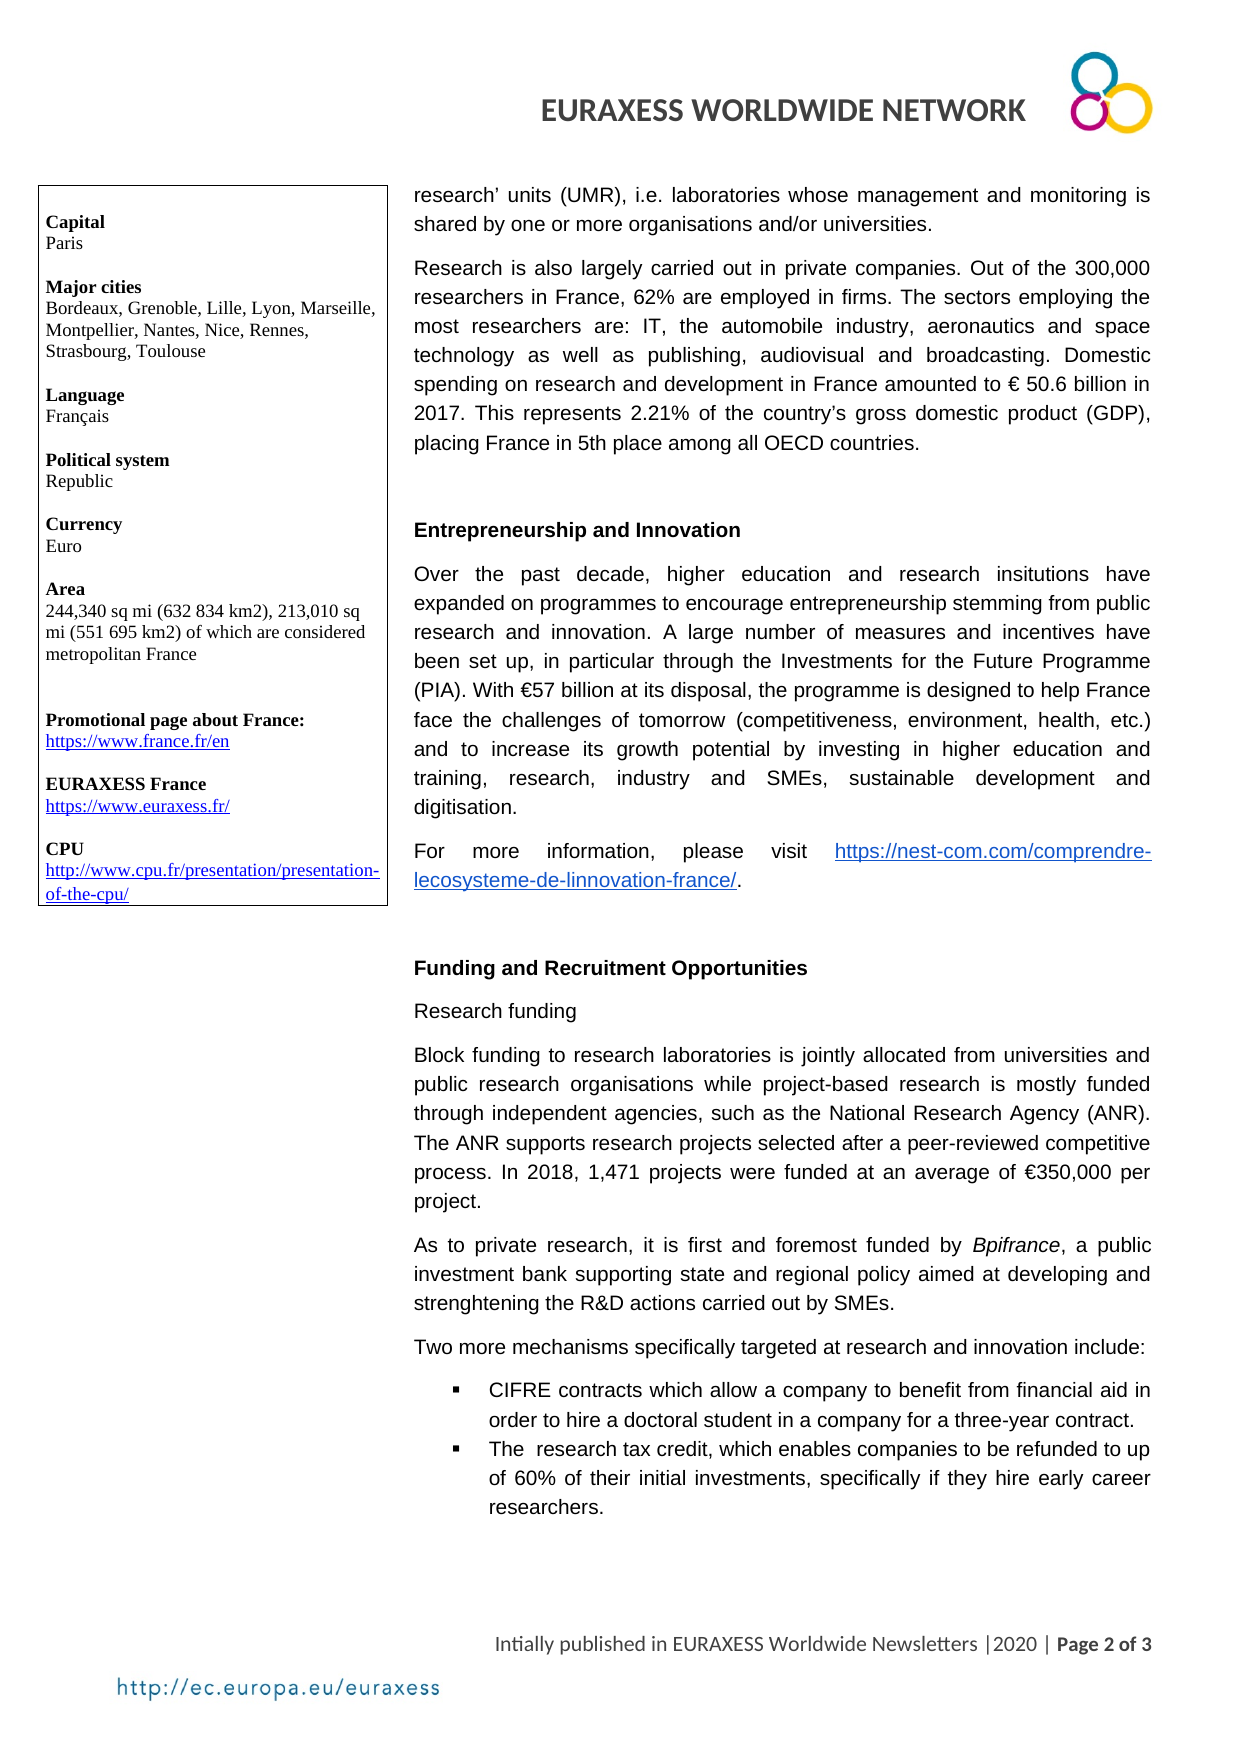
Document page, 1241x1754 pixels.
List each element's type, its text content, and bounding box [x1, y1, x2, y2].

list CIFRE contracts which allow a company to benefit from financial aid in order to hire a doctoral student in a company for a three-year contract. [451, 1373, 1152, 1431]
table_header Capital Paris Major cities Bordeaux, Grenoble, Lille, Lyon, Marseille, Montpellier, Nantes, Nice, Rennes, Strasbourg, Toulouse Language Français Political system Republic Currency Euro Area 244,340 sq mi (632 834 km2), 213,010 sq mi (551 695 km2) of which are considered metropolitan France Promotional page about France: https://www.france.fr/en EURAXESS France https://www.euraxess.fr/ CPU http://www.cpu.fr/presentation/presentation-of-the-cpu/ [39, 186, 387, 905]
text Block funding to research laboratories is jointly allocated from universities and public research organisations while project-based research is mostly funded through independent agencies, such as the National Research Agency (ANR). The ANR supports research projects selected after a peer-reviewed competitive process. In 2018, 1,471 projects were funded at an average of €350,000 per project. [413, 1038, 1152, 1213]
text Research is also largely carried out in private companies. Out of the 300,000 researchers in France, 62% are employed in firms. The sectors employing the most researchers are: IT, the automobile industry, aeronautics and space technology as well as publishing, audiovisual and broadcasting. Domestic spending on research and development in France amounted to € 50.6 billion in 2017. This represents 2.21% of the country’s gross domestic product (GDP), placing France in 5th place among all OECD countries. [413, 250, 1152, 454]
list The research tax credit, which enables companies to be refunded to up of 60% of their initial investments, specifically if they hire early career researchers. [451, 1431, 1152, 1519]
text As to private research, it is first and foremost funded by Bpifrance, a public investment bank supporting state and regional policy aimed at developing and strenghtening the R&D actions carried out by SMEs. [413, 1227, 1152, 1315]
text Research funding [413, 994, 1152, 1023]
text For more information, please visit https://nest-com.com/comprendre-lecosysteme-de-linnovation-france/. [413, 833, 1152, 892]
picture [0, 1671, 443, 1754]
text Over the past decade, higher education and research insitutions have expanded on programmes to encourage entrepreneurship stemming from public research and innovation. A large number of measures and incentives have been set up, in particular through the Investments for the Future Programme (PIA). With €57 billion at its disposal, the programme is designed to help France face the challenges of tomorrow (competitiveness, environment, health, etc.) and to increase its growth potential by investing in higher education and training, research, industry and SMEs, sustainable development and digitisation. [413, 556, 1152, 774]
picture [1063, 0, 1241, 142]
text Entrepreneurship and Innovation [413, 513, 1152, 542]
text Two more mechanisms specifically targeted at research and innovation include: [413, 1329, 1152, 1358]
text Funding and Recruitment Opportunities [413, 950, 1152, 979]
